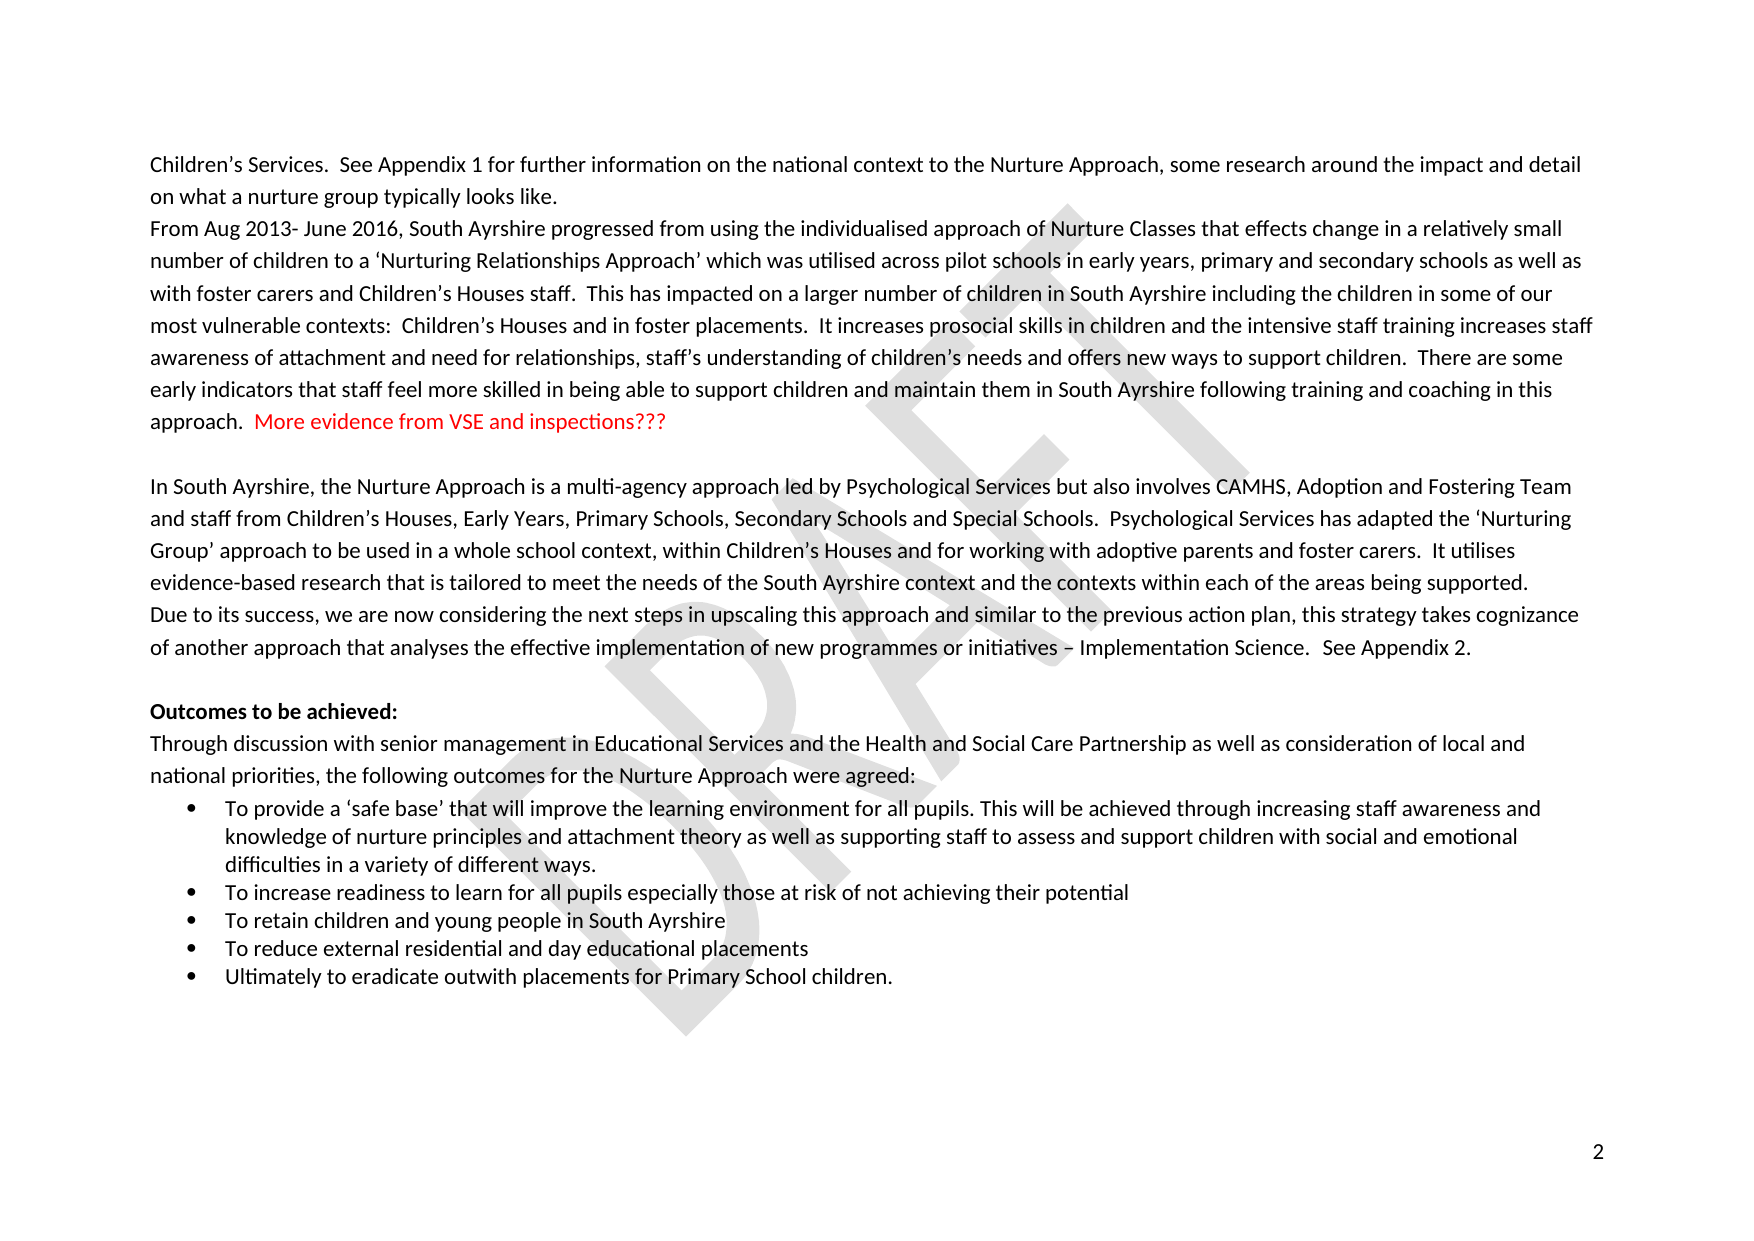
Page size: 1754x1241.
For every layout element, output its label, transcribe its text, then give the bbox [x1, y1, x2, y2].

text From Aug 2013- June 2016, South Ayrshire progressed from using the individualised approach of Nurture Classes that effects change in a relatively small number of children to a ‘Nurturing Relationships Approach’ which was utilised across pilot schools in early years, primary and secondary schools as well as with foster carers and Children’s Houses staff. This has impacted on a larger number of children in South Ayrshire including the children in some of our most vulnerable contexts: Children’s Houses and in foster placements. It increases prosocial skills in children and the intensive staff training increases staff awareness of attachment and need for relationships, staff’s understanding of children’s needs and offers new ways to support children. There are some early indicators that staff feel more skilled in being able to support children and maintain them in South Ayrshire following training and coaching in this approach. More evidence from VSE and inspections??? [150, 214, 1604, 436]
text Outcomes to be achieved: [150, 697, 1604, 725]
list To provide a ‘safe base’ that will improve the learning environment for all pupils. This will be achieved through increasing staff awareness and knowledge of nurture principles and attachment theory as well as supporting staff to assess and support children with social and emotional difficulties in a variety of different ways. [187, 794, 1604, 878]
list To retain children and young people in South Ayrshire [187, 906, 1604, 934]
list To increase readiness to learn for all pupils especially those at risk of not achieving their potential [187, 878, 1604, 906]
text Due to its success, we are now considering the next steps in upscaling this approach and similar to the previous action plan, this strategy takes cognizance of another approach that analyses the effective implementation of new programmes or initiatives – Implementation Science. See Appendix 2. [150, 601, 1604, 661]
text Through discussion with senior management in Educational Services and the Health and Social Care Partnership as well as consideration of local and national priorities, the following outcomes for the Nurture Approach were agreed: [150, 729, 1604, 789]
text In South Ayrshire, the Nurture Approach is a multi-agency approach led by Psychological Services but also involves CAMHS, Adoption and Fostering Team and staff from Children’s Houses, Early Years, Primary Schools, Secondary Schools and Special Schools. Psychological Services has adapted the ‘Nurturing Group’ approach to be used in a whole school context, within Children’s Houses and for working with adoptive parents and foster carers. It utilises evidence-based research that is tailored to meet the needs of the South Ayrshire context and the contexts within each of the areas being supported. [150, 472, 1604, 596]
list To reduce external residential and day educational placements [187, 934, 1604, 962]
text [150, 150, 1604, 210]
list Ultimately to eradicate outwith placements for Primary School children. [187, 962, 1604, 990]
